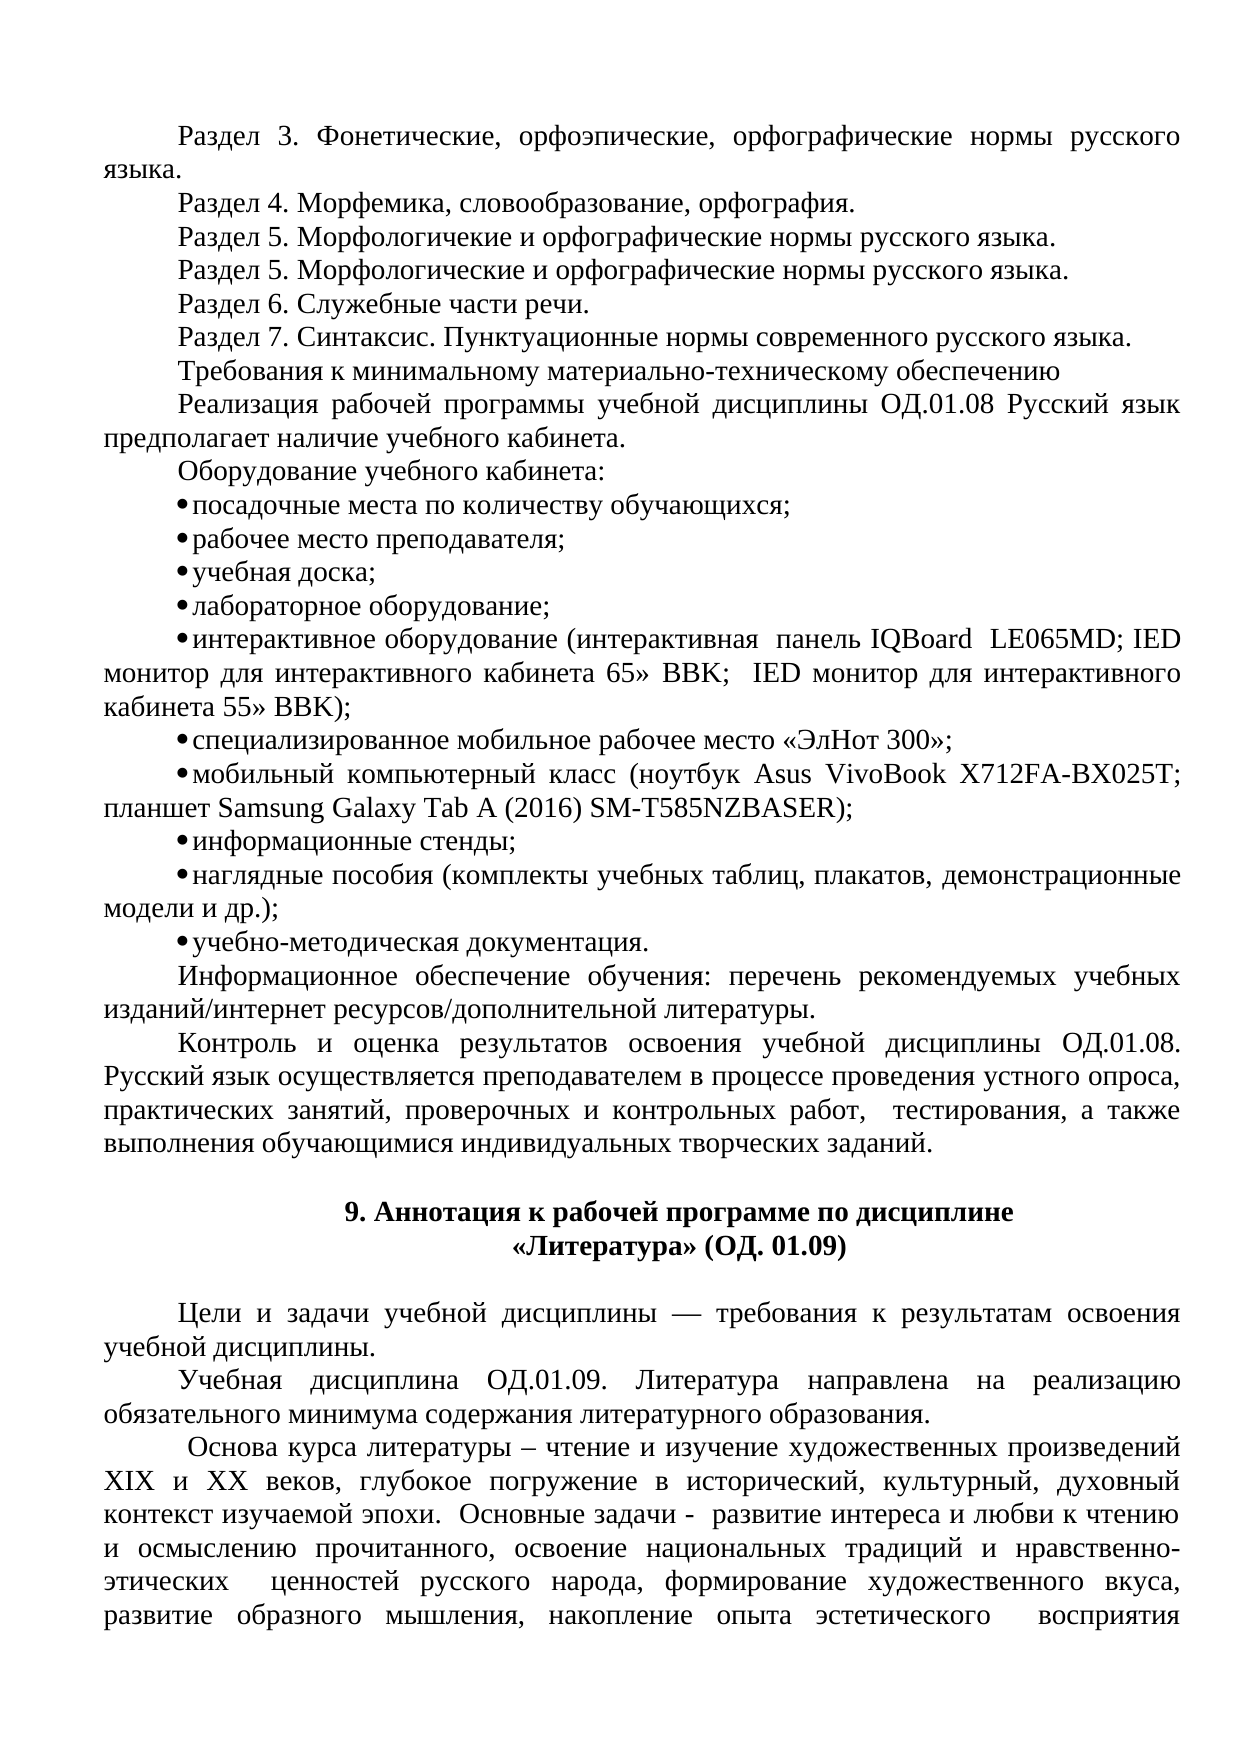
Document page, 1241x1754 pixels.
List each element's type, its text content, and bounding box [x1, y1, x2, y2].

list мобильный компьютерный класс (ноутбук Asus VivoBook X712FA-BX025T; планшет Samsung Galaxy Tab A (2016) SM-T585NZBASER); [103, 756, 1181, 823]
text Раздел 5. Морфологичекие и орфографические нормы русского языка. [103, 219, 1181, 252]
text Информационное обеспечение обучения: перечень рекомендуемых учебных изданий/интернет ресурсов/дополнительной литературы. [103, 958, 1181, 1025]
text Оборудование учебного кабинета: [103, 453, 1181, 487]
list учебно-методическая документация. [103, 924, 1181, 958]
list учебная доска; [103, 554, 1181, 588]
list наглядные пособия (комплекты учебных таблиц, плакатов, демонстрационные модели и др.); [103, 857, 1181, 924]
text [103, 1429, 1181, 1631]
list информационные стенды; [103, 823, 1181, 857]
text Учебная дисциплина ОД.01.09. Литература направлена на реализацию обязательного минимума содержания литературного образования. [103, 1362, 1181, 1429]
text 9. Аннотация к рабочей программе по дисциплине [103, 1194, 1181, 1228]
text Контроль и оценка результатов освоения учебной дисциплины ОД.01.08. Русский язык осуществляется преподавателем в процессе проведения устного опроса, практических занятий, проверочных и контрольных работ, тестирования, а также выполнения обучающимися индивидуальных творческих заданий. [103, 1025, 1181, 1159]
text Цели и задачи учебной дисциплины — требования к результатам освоения учебной дисциплины. [103, 1295, 1181, 1362]
list лабораторное оборудование; [103, 588, 1181, 622]
text Раздел 6. Служебные части речи. [103, 286, 1181, 319]
list специализированное мобильное рабочее место «ЭлНот 300»; [103, 722, 1181, 756]
text Требования к минимальному материально-техническому обеспечению [103, 353, 1181, 386]
text Раздел 7. Синтаксис. Пунктуационные нормы современного русского языка. [103, 319, 1181, 353]
text Раздел 5. Морфологические и орфографические нормы русского языка. [103, 252, 1181, 286]
text «Литература» (ОД. 01.09) [103, 1228, 1181, 1262]
text Реализация рабочей программы учебной дисциплины ОД.01.08 Русский язык предполагает наличие учебного кабинета. [103, 386, 1181, 453]
list интерактивное оборудование (интерактивная панель IQBoard LE065MD; IED монитор для интерактивного кабинета 65» BBK; IED монитор для интерактивного кабинета 55» BBK); [103, 622, 1181, 722]
text Раздел 4. Морфемика, словообразование, орфография. [103, 185, 1181, 219]
list посадочные места по количеству обучающихся; [103, 487, 1181, 521]
text Раздел 3. Фонетические, орфоэпические, орфографические нормы русского языка. [103, 118, 1181, 185]
list рабочее место преподавателя; [103, 521, 1181, 554]
